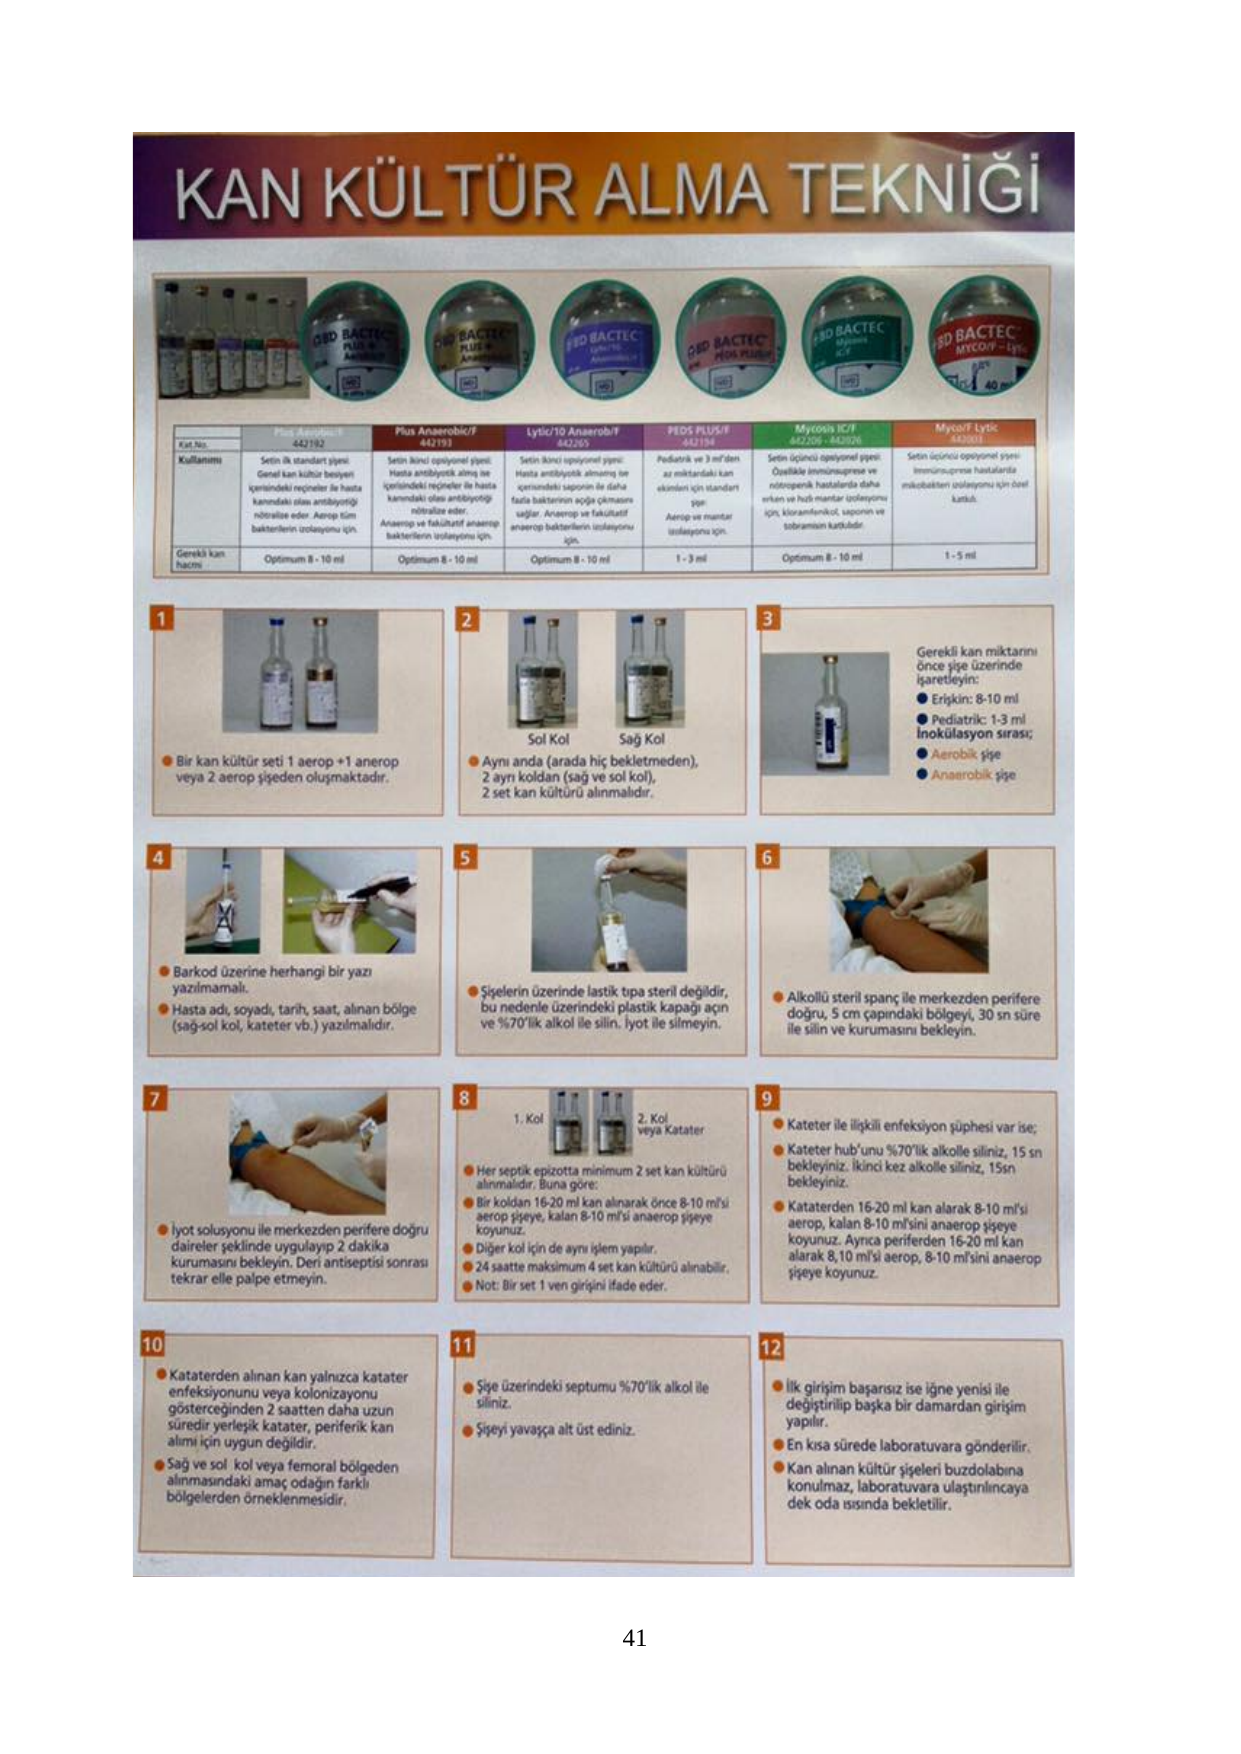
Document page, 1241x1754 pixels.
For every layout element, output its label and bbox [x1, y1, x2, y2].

picture [132, 132, 1075, 1577]
